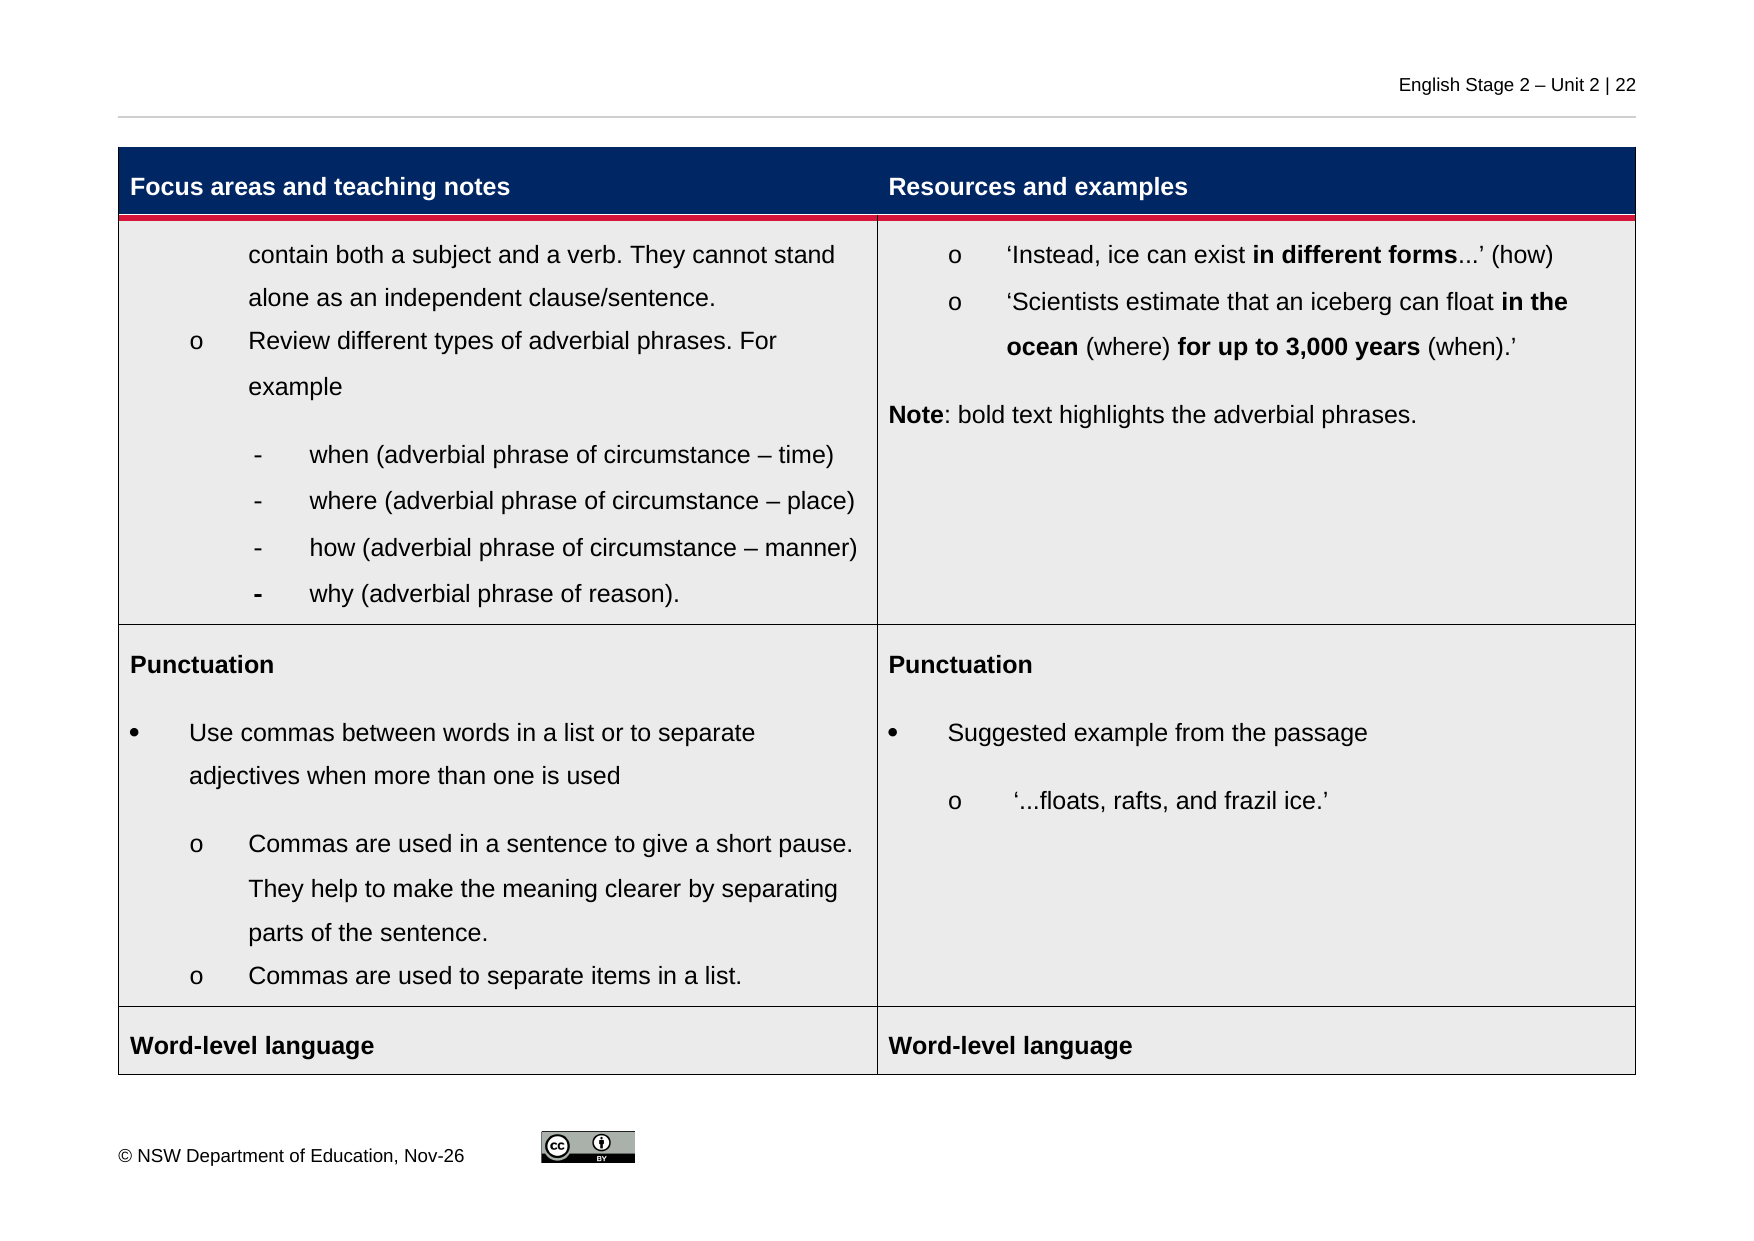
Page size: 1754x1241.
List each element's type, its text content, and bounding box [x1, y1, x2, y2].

table_header Focus areas and teaching notes [119, 147, 877, 214]
table_cell Punctuation Use commas between words in a list or to separate adjectives when more than one is used Commas are used in a sentence to give a short pause. They help to make the meaning clearer by separating parts of the sentence. Commas are used to separate items in a list. [119, 625, 877, 1006]
table_cell Punctuation Suggested example from the passage ‘...floats, rafts, and frazil ice.’ [878, 625, 1635, 1006]
table_header Resources and examples [877, 147, 1635, 214]
picture [541, 1131, 635, 1163]
